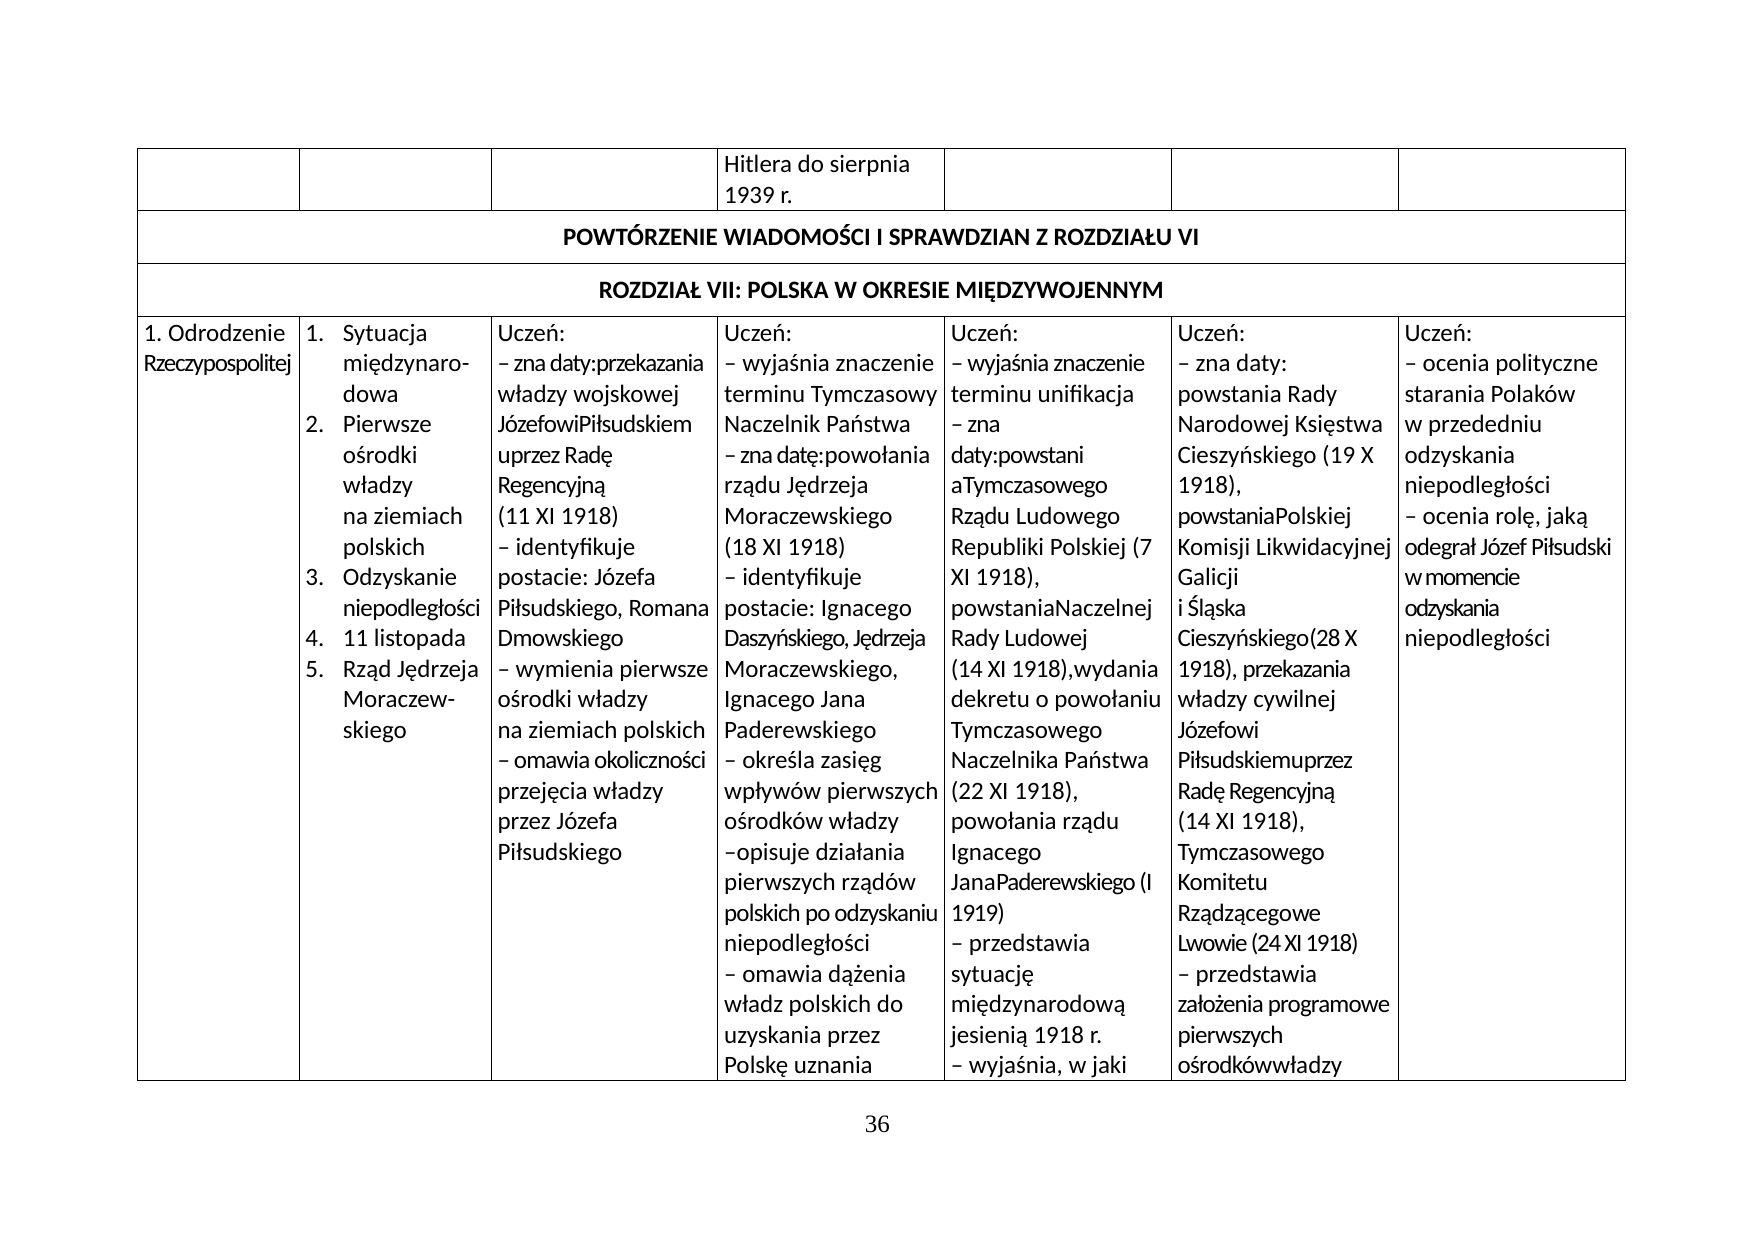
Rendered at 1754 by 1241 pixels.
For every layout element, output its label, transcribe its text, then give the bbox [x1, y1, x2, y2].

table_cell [1172, 317, 1398, 1080]
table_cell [718, 317, 944, 1080]
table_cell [138, 317, 299, 1080]
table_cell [945, 317, 1171, 1080]
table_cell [718, 149, 944, 210]
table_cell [492, 317, 717, 1080]
table_cell ROZDZIAŁ VII: POLSKA W OKRESIE MIĘDZYWOJENNYM [138, 264, 1625, 316]
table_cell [1399, 317, 1625, 1080]
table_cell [138, 149, 299, 210]
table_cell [945, 149, 1171, 210]
table_cell POWTÓRZENIE WIADOMOŚCI I SPRAWDZIAN Z ROZDZIAŁU VI [138, 211, 1625, 263]
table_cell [1399, 149, 1625, 210]
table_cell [492, 149, 717, 210]
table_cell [300, 149, 491, 210]
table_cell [1172, 149, 1398, 210]
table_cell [300, 317, 491, 1080]
